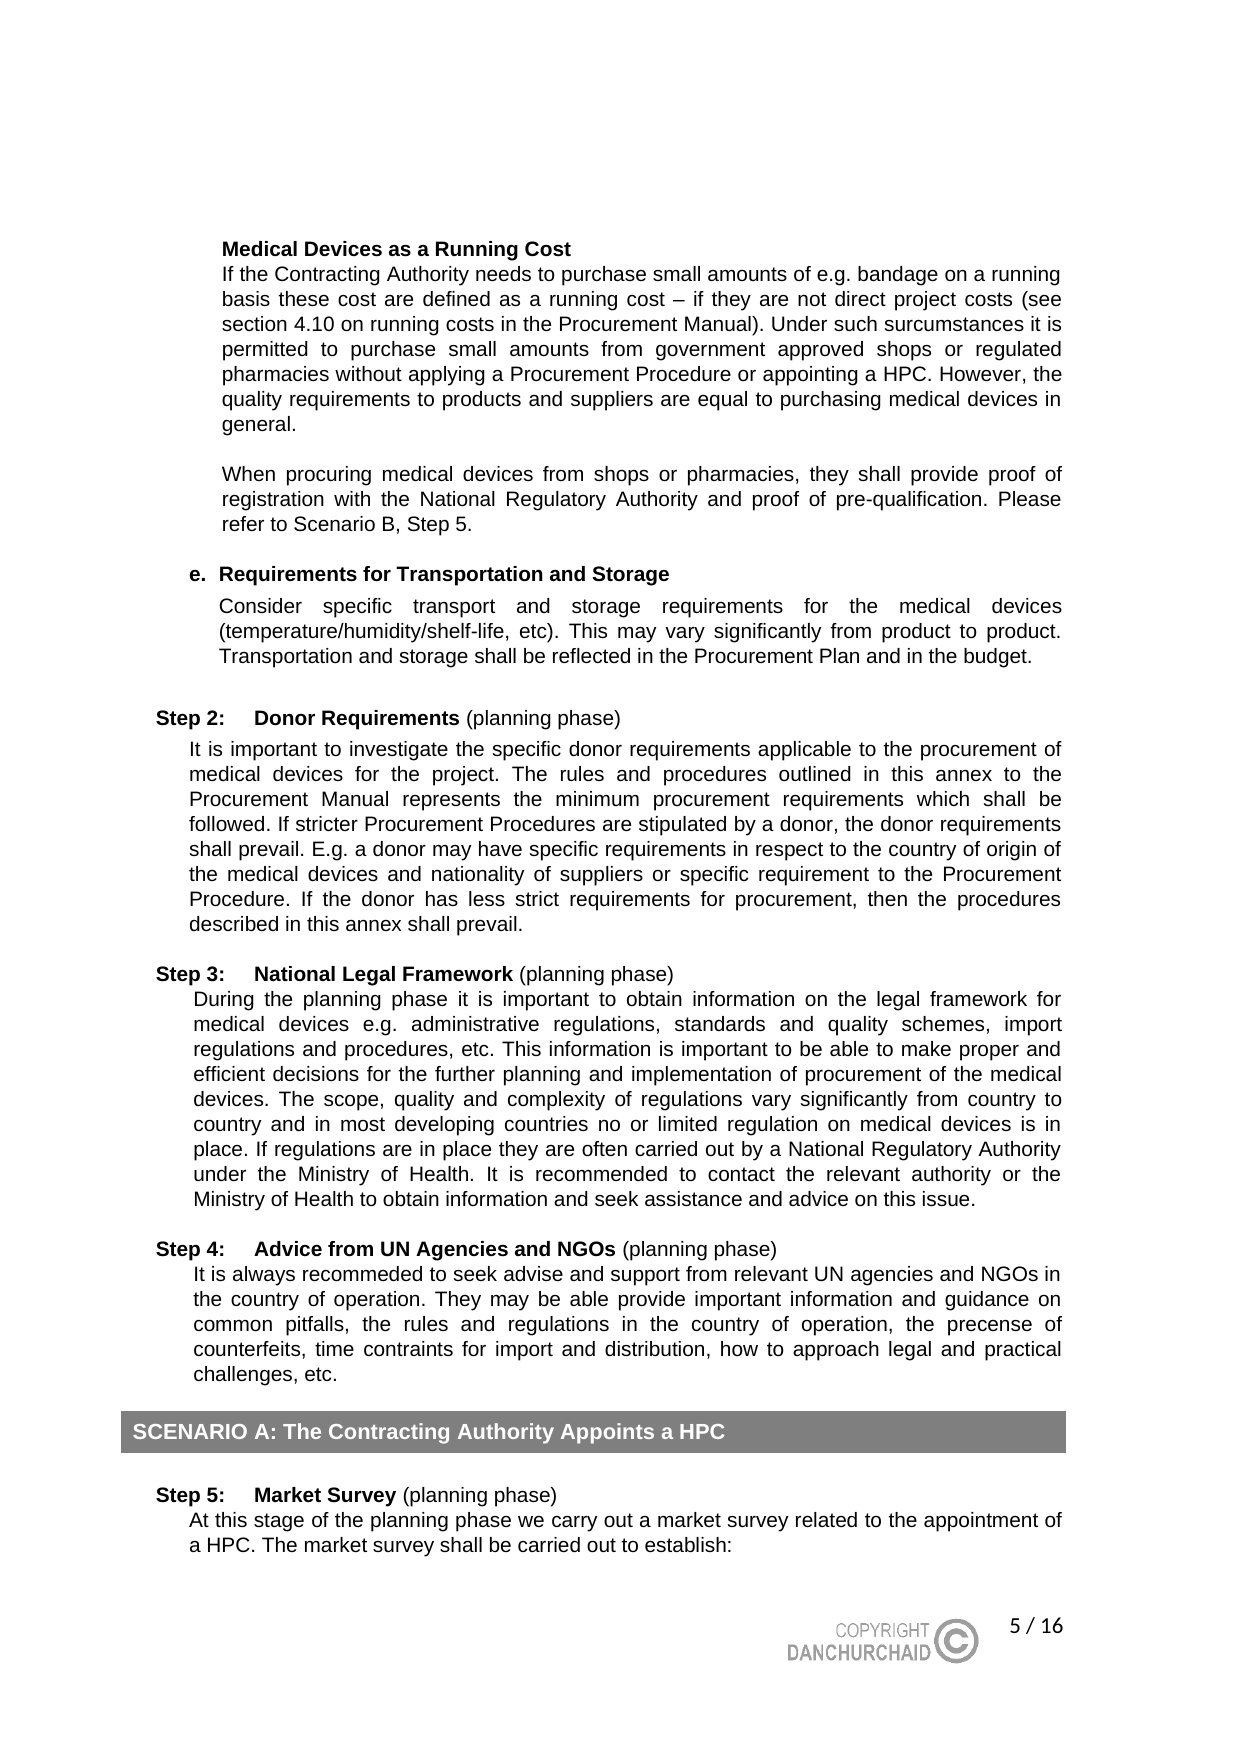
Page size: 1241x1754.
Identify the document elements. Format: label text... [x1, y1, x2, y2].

text It is important to investigate the specific donor requirements applicable to the procurement of medical devices for the project. The rules and procedures outlined in this annex to the Procurement Manual represents the minimum procurement requirements which shall be followed. If stricter Procurement Procedures are stipulated by a donor, the donor requirements shall prevail. E.g. a donor may have specific requirements in respect to the country of origin of the medical devices and nationality of suppliers or specific requirement to the Procurement Procedure. If the donor has less strict requirements for procurement, then the procedures described in this annex shall prevail. [189, 736, 1063, 936]
text When procuring medical devices from shops or pharmacies, they shall provide proof of registration with the National Regulatory Authority and proof of pre-qualification. Please refer to Scenario B, Step 5. [222, 461, 1063, 536]
list During the planning phase it is important to obtain information on the legal framework for medical devices e.g. administrative regulations, standards and quality schemes, import regulations and procedures, etc. This information is important to be able to make proper and efficient decisions for the further planning and implementation of procurement of the medical devices. The scope, quality and complexity of regulations vary significantly from country to country and in most developing countries no or limited regulation on medical devices is in place. If regulations are in place they are often carried out by a National Regulatory Authority under the Ministry of Health. It is recommended to contact the relevant authority or the Ministry of Health to obtain information and seek assistance and advice on this issue. [193, 986, 1063, 1211]
list Donor Requirements (planning phase) [156, 705, 1063, 730]
list Market Survey (planning phase) [156, 1481, 1063, 1506]
list National Legal Framework (planning phase) [156, 961, 1063, 986]
list Requirements for Transportation and Storage [189, 561, 1063, 586]
list It is always recommeded to seek advise and support from relevant UN agencies and NGOs in the country of operation. They may be able provide important information and guidance on common pitfalls, the rules and regulations in the country of operation, the precense of counterfeits, time contraints for import and distribution, how to approach legal and practical challenges, etc. [193, 1261, 1063, 1386]
text Medical Devices as a Running Cost [222, 236, 1063, 261]
text At this stage of the planning phase we carry out a market survey related to the appointment of a HPC. The market survey shall be carried out to establish: [189, 1506, 1063, 1556]
table_header SCENARIO A: The Contracting Authority Appoints a HPC [121, 1411, 1066, 1453]
picture [786, 1614, 982, 1667]
text Consider specific transport and storage requirements for the medical devices (temperature/humidity/shelf-life, etc). This may vary significantly from product to product. Transportation and storage shall be reflected in the Procurement Plan and in the budget. [218, 592, 1063, 667]
list Advice from UN Agencies and NGOs (planning phase) [156, 1236, 1063, 1261]
text If the Contracting Authority needs to purchase small amounts of e.g. bandage on a running basis these cost are defined as a running cost – if they are not direct project costs (see section 4.10 on running costs in the Procurement Manual). Under such surcumstances it is permitted to purchase small amounts from government approved shops or regulated pharmacies without applying a Procurement Procedure or appointing a HPC. However, the quality requirements to products and suppliers are equal to purchasing medical devices in general. [222, 261, 1063, 436]
